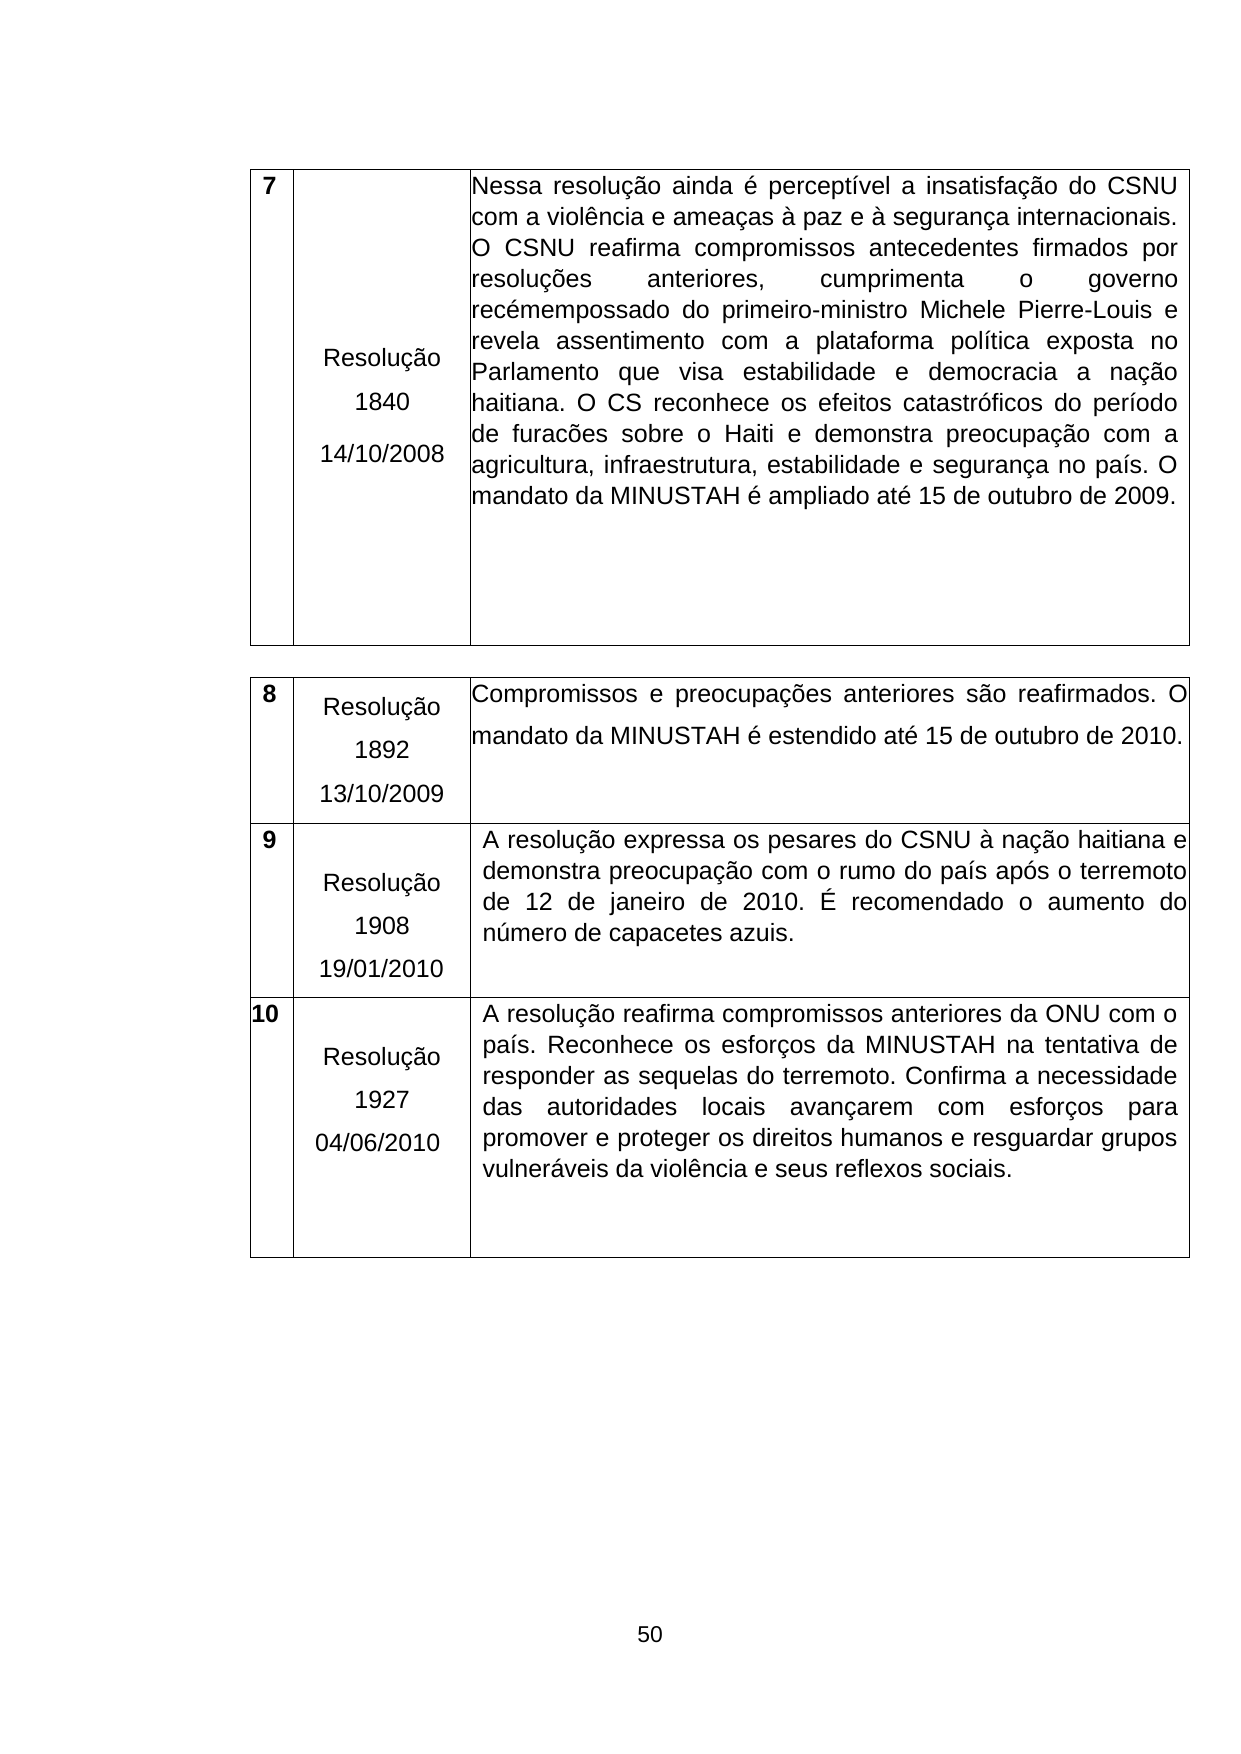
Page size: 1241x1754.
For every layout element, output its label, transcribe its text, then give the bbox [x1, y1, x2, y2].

table_header Compromissos e preocupações anteriores são reafirmados. O mandato da MINUSTAH é estendido até 15 de outubro de 2010. [471, 678, 1189, 823]
table_header Resolução 1892 13/10/2009 [294, 678, 470, 823]
table_cell Resolução 1908 19/01/2010 [294, 824, 470, 997]
table_header 8 [251, 678, 293, 823]
table_cell Resolução 1927 04/06/2010 [294, 998, 470, 1257]
table_cell Nessa resolução ainda é perceptível a insatisfação do CSNU com a violência e ameaças à paz e à segurança internacionais. O CSNU reafirma compromissos antecedentes firmados por resoluções anteriores, cumprimenta o governo recémempossado do primeiro-ministro Michele Pierre-Louis e revela assentimento com a plataforma política exposta no Parlamento que visa estabilidade e democracia a nação haitiana. O CS reconhece os efeitos catastróficos do período de furacões sobre o Haiti e demonstra preocupação com a agricultura, infraestrutura, estabilidade e segurança no país. O mandato da MINUSTAH é ampliado até 15 de outubro de 2009. [471, 170, 1189, 645]
table_cell 7 [251, 170, 293, 645]
table_cell 9 [251, 824, 293, 997]
table_cell 10 [251, 998, 293, 1257]
table_cell A resolução reafirma compromissos anteriores da ONU com o país. Reconhece os esforços da MINUSTAH na tentativa de responder as sequelas do terremoto. Confirma a necessidade das autoridades locais avançarem com esforços para promover e proteger os direitos humanos e resguardar grupos vulneráveis da violência e seus reflexos sociais. [471, 998, 1189, 1257]
table_cell Resolução 1840 14/10/2008 [294, 170, 470, 645]
table_cell A resolução expressa os pesares do CSNU à nação haitiana e demonstra preocupação com o rumo do país após o terremoto de 12 de janeiro de 2010. É recomendado o aumento do número de capacetes azuis. [471, 824, 1189, 997]
